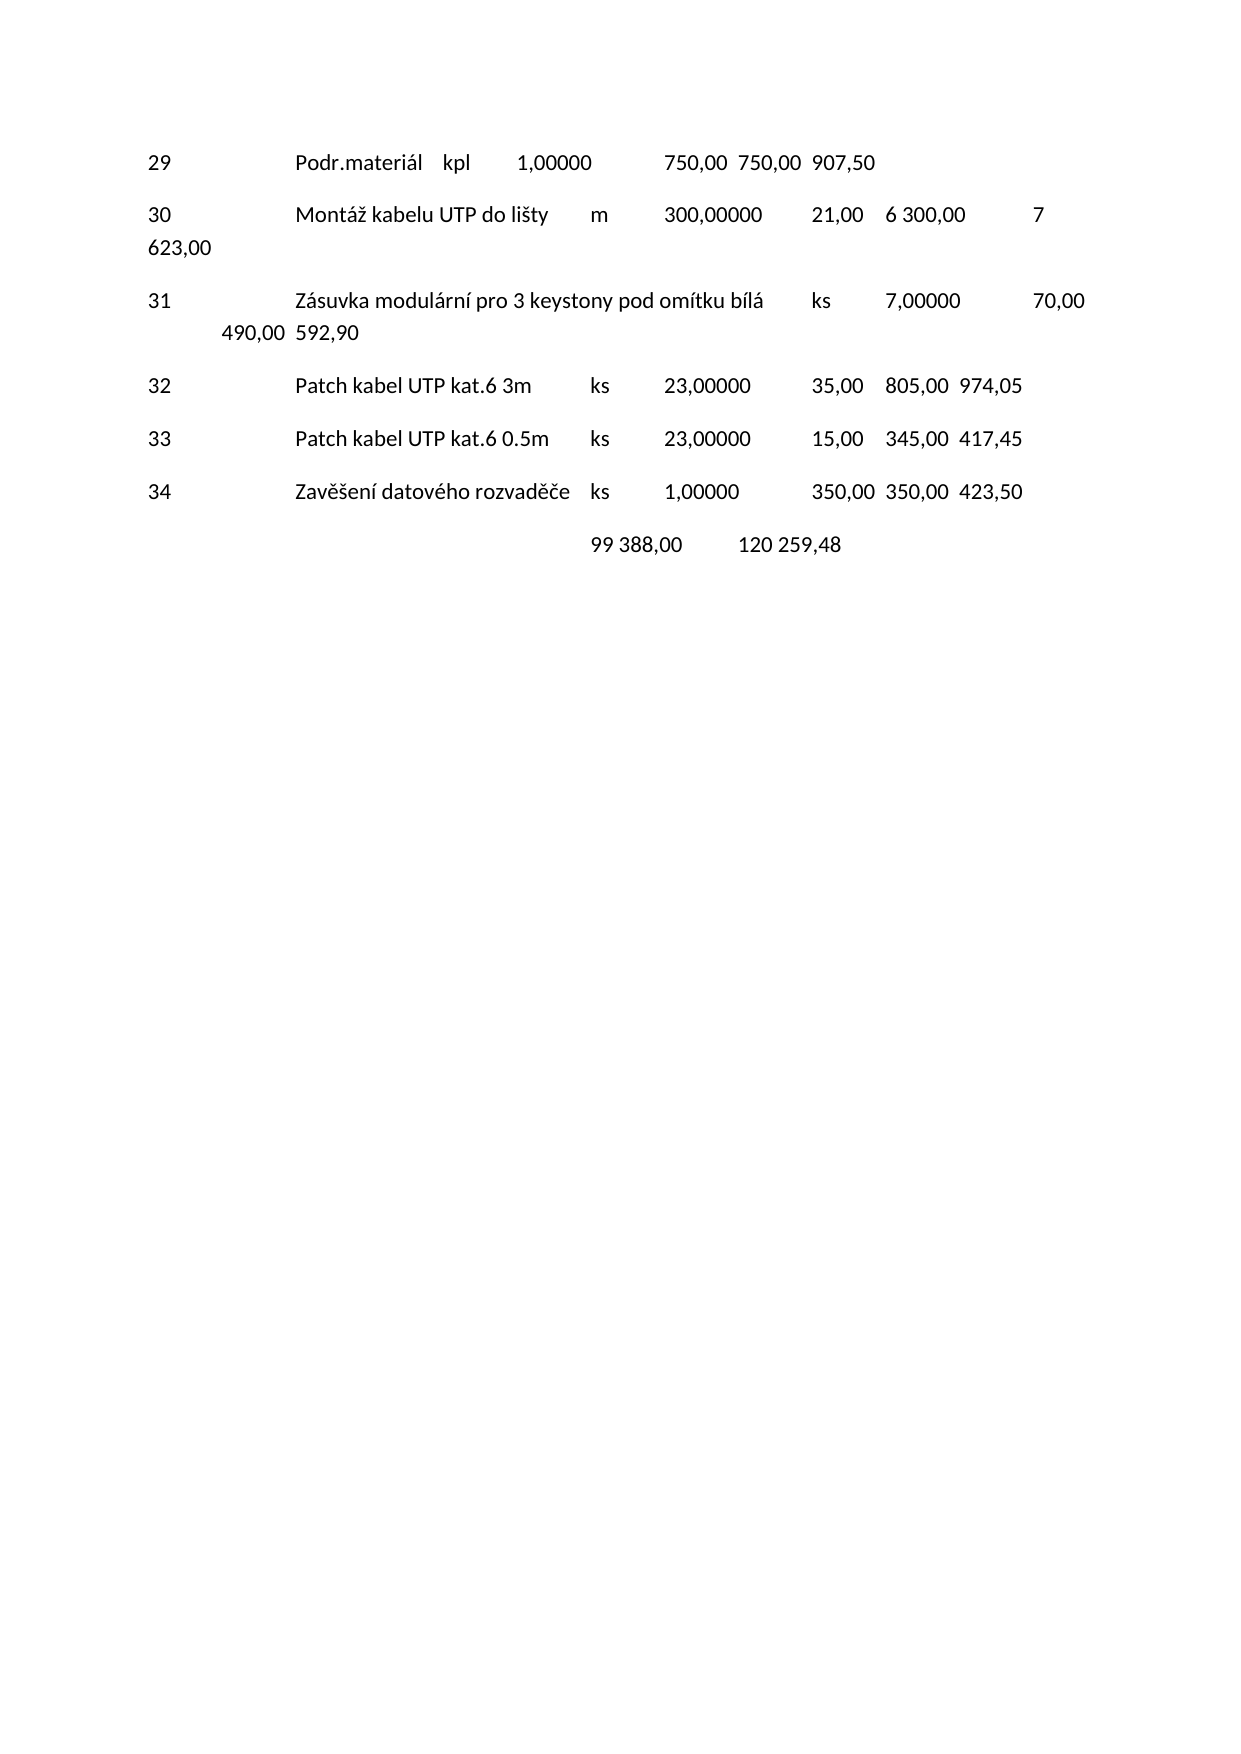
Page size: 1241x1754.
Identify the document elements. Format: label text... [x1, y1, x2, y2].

text 34 Zavěšení datového rozvaděče ks 1,00000 350,00 350,00 423,50 [148, 477, 1093, 505]
text 30 Montáž kabelu UTP do lišty m 300,00000 21,00 6 300,00 7 623,00 [148, 201, 1093, 261]
text 31 Zásuvka modulární pro 3 keystony pod omítku bílá ks 7,00000 70,00 490,00 592,90 [148, 286, 1093, 346]
text 29 Podr.materiál kpl 1,00000 750,00 750,00 907,50 [148, 148, 1093, 176]
text 32 Patch kabel UTP kat.6 3m ks 23,00000 35,00 805,00 974,05 [148, 371, 1093, 399]
text 99 388,00 120 259,48 [148, 530, 1093, 558]
text 33 Patch kabel UTP kat.6 0.5m ks 23,00000 15,00 345,00 417,45 [148, 424, 1093, 452]
